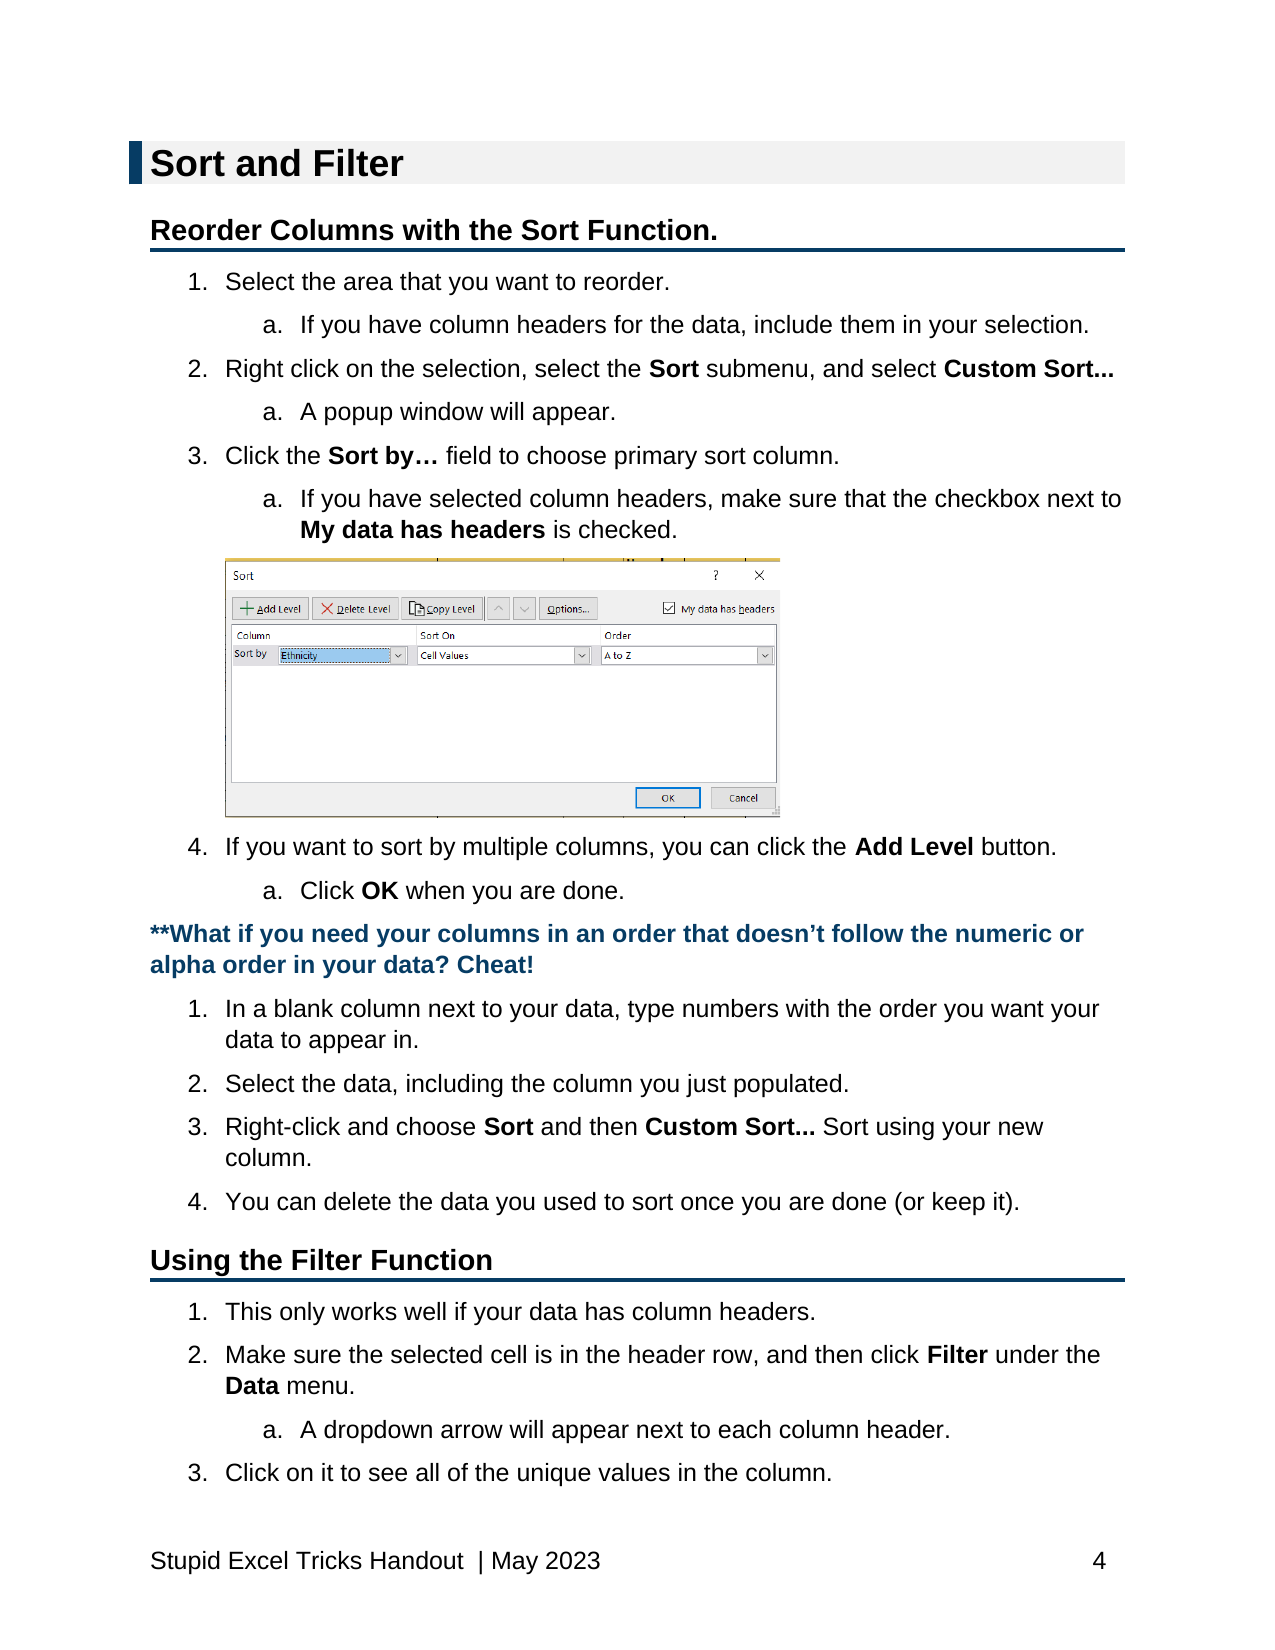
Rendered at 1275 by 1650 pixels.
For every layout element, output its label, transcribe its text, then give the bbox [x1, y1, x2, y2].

list Select the data, including the column you just populated. [187, 1069, 1125, 1097]
list If you have column headers for the data, include them in your selection. [262, 310, 1125, 339]
list A dropdown arrow will appear next to each column header. [262, 1415, 1125, 1443]
list You can delete the data you used to sort once you are done (or keep it). [187, 1187, 1125, 1216]
list Click the Sort by… field to choose primary sort column. [187, 441, 1125, 469]
list Right click on the selection, select the Sort submenu, and select Custom Sort... [187, 354, 1125, 382]
list Select the area that you want to reorder. [187, 267, 1125, 295]
subtitle Sort and Filter [142, 141, 1125, 184]
list A popup window will appear. [262, 397, 1125, 426]
list Make sure the selected cell is in the header row, and then click Filter under the Data menu. [187, 1340, 1125, 1400]
list If you have selected column headers, make sure that the checkbox next to My data has headers is checked. [262, 484, 1125, 544]
list Click on it to see all of the unique values in the column. [187, 1458, 1125, 1487]
text **What if you need your columns in an order that doesn’t follow the numeric or alpha order in your data? Cheat! [150, 919, 1125, 979]
list In a blank column next to your data, type numbers with the order you want your data to appear in. [187, 994, 1125, 1054]
subtitle Reorder Columns with the Sort Function. [150, 213, 1125, 248]
list Right-click and choose Sort and then Custom Sort... Sort using your new column. [187, 1112, 1125, 1172]
subtitle Using the Filter Function [150, 1243, 1125, 1278]
list This only works well if your data has column headers. [187, 1297, 1125, 1325]
list If you want to sort by multiple columns, you can click the Add Level button. [187, 832, 1125, 861]
list Click OK when you are done. [262, 876, 1125, 905]
picture [225, 558, 781, 818]
